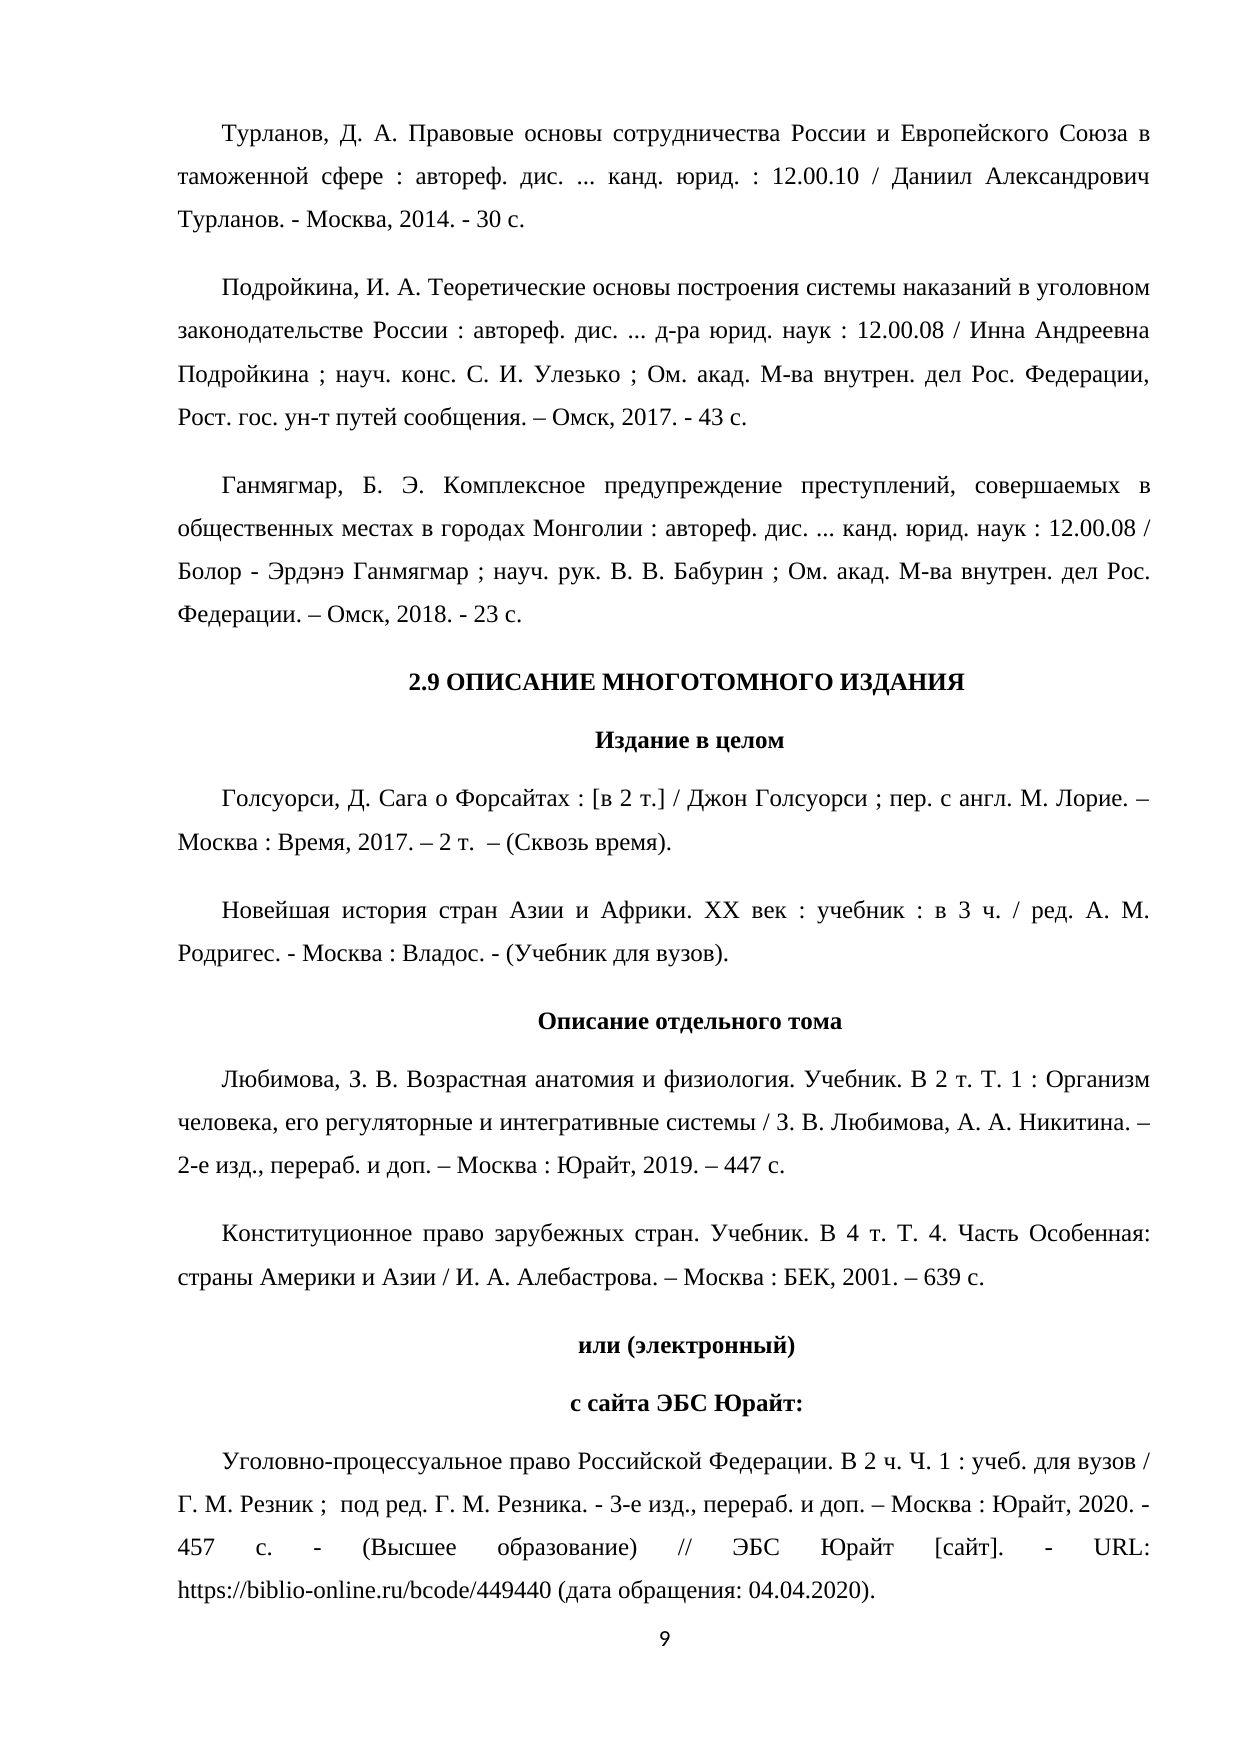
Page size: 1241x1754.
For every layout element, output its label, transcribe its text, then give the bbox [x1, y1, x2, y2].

text Уголовно-процессуальное право Российской Федерации. В 2 ч. Ч. 1 : учеб. для вузов / Г. М. Резник ; под ред. Г. М. Резника. - 3-е изд., перераб. и доп. – Москва : Юрайт, 2020. - 457 с. - (Высшее образование) // ЭБС Юрайт [сайт]. - URL: https://biblio-online.ru/bcode/449440 (дата обращения: 04.04.2020). [177, 1446, 1152, 1604]
text Ганмягмар, Б. Э. Комплексное предупреждение преступлений, совершаемых в общественных местах в городах Монголии : автореф. дис. ... канд. юрид. наук : 12.00.08 / Болор - Эрдэнэ Ганмягмар ; науч. рук. В. В. Бабурин ; Ом. акад. М-ва внутрен. дел Рос. Федерации. – Омск, 2018. - 23 с. [177, 470, 1152, 628]
text Голсуорси, Д. Сага о Форсайтах : [в 2 т.] / Джон Голсуорси ; пер. с англ. М. Лорие. – Москва : Время, 2017. – 2 т. – (Сквозь время). [177, 783, 1152, 855]
text Любимова, З. В. Возрастная анатомия и физиология. Учебник. В 2 т. Т. 1 : Организм человека, его регуляторные и интегративные системы / З. В. Любимова, А. А. Никитина. – 2-е изд., перераб. и доп. – Москва : Юрайт, 2019. – 447 с. [177, 1064, 1152, 1179]
text Турланов, Д. А. Правовые основы сотрудничества России и Европейского Союза в таможенной сфере : автореф. дис. ... канд. юрид. : 12.00.10 / Даниил Александрович Турланов. - Москва, 2014. - 30 с. [177, 118, 1152, 233]
text Описание отдельного тома [177, 1006, 1152, 1035]
text или (электронный) [177, 1330, 1152, 1358]
text Издание в целом [177, 726, 1152, 754]
text 2.9 ОПИСАНИЕ МНОГОТОМНОГО ИЗДАНИЯ [177, 667, 1152, 696]
text Подройкина, И. А. Теоретические основы построения системы наказаний в уголовном законодательстве России : автореф. дис. ... д-ра юрид. наук : 12.00.08 / Инна Андреевна Подройкина ; науч. конс. С. И. Улезько ; Ом. акад. М-ва внутрен. дел Рос. Федерации, Рост. гос. ун-т путей сообщения. – Омск, 2017. - 43 с. [177, 272, 1152, 431]
text Новейшая история стран Азии и Африки. XX век : учебник : в 3 ч. / ред. А. М. Родригес. - Москва : Владос. - (Учебник для вузов). [177, 895, 1152, 967]
text Конституционное право зарубежных стран. Учебник. В 4 т. Т. 4. Часть Особенная: страны Америки и Азии / И. А. Алебастрова. – Москва : БЕК, 2001. – 639 с. [177, 1218, 1152, 1290]
text с сайта ЭБС Юрайт: [177, 1388, 1152, 1416]
